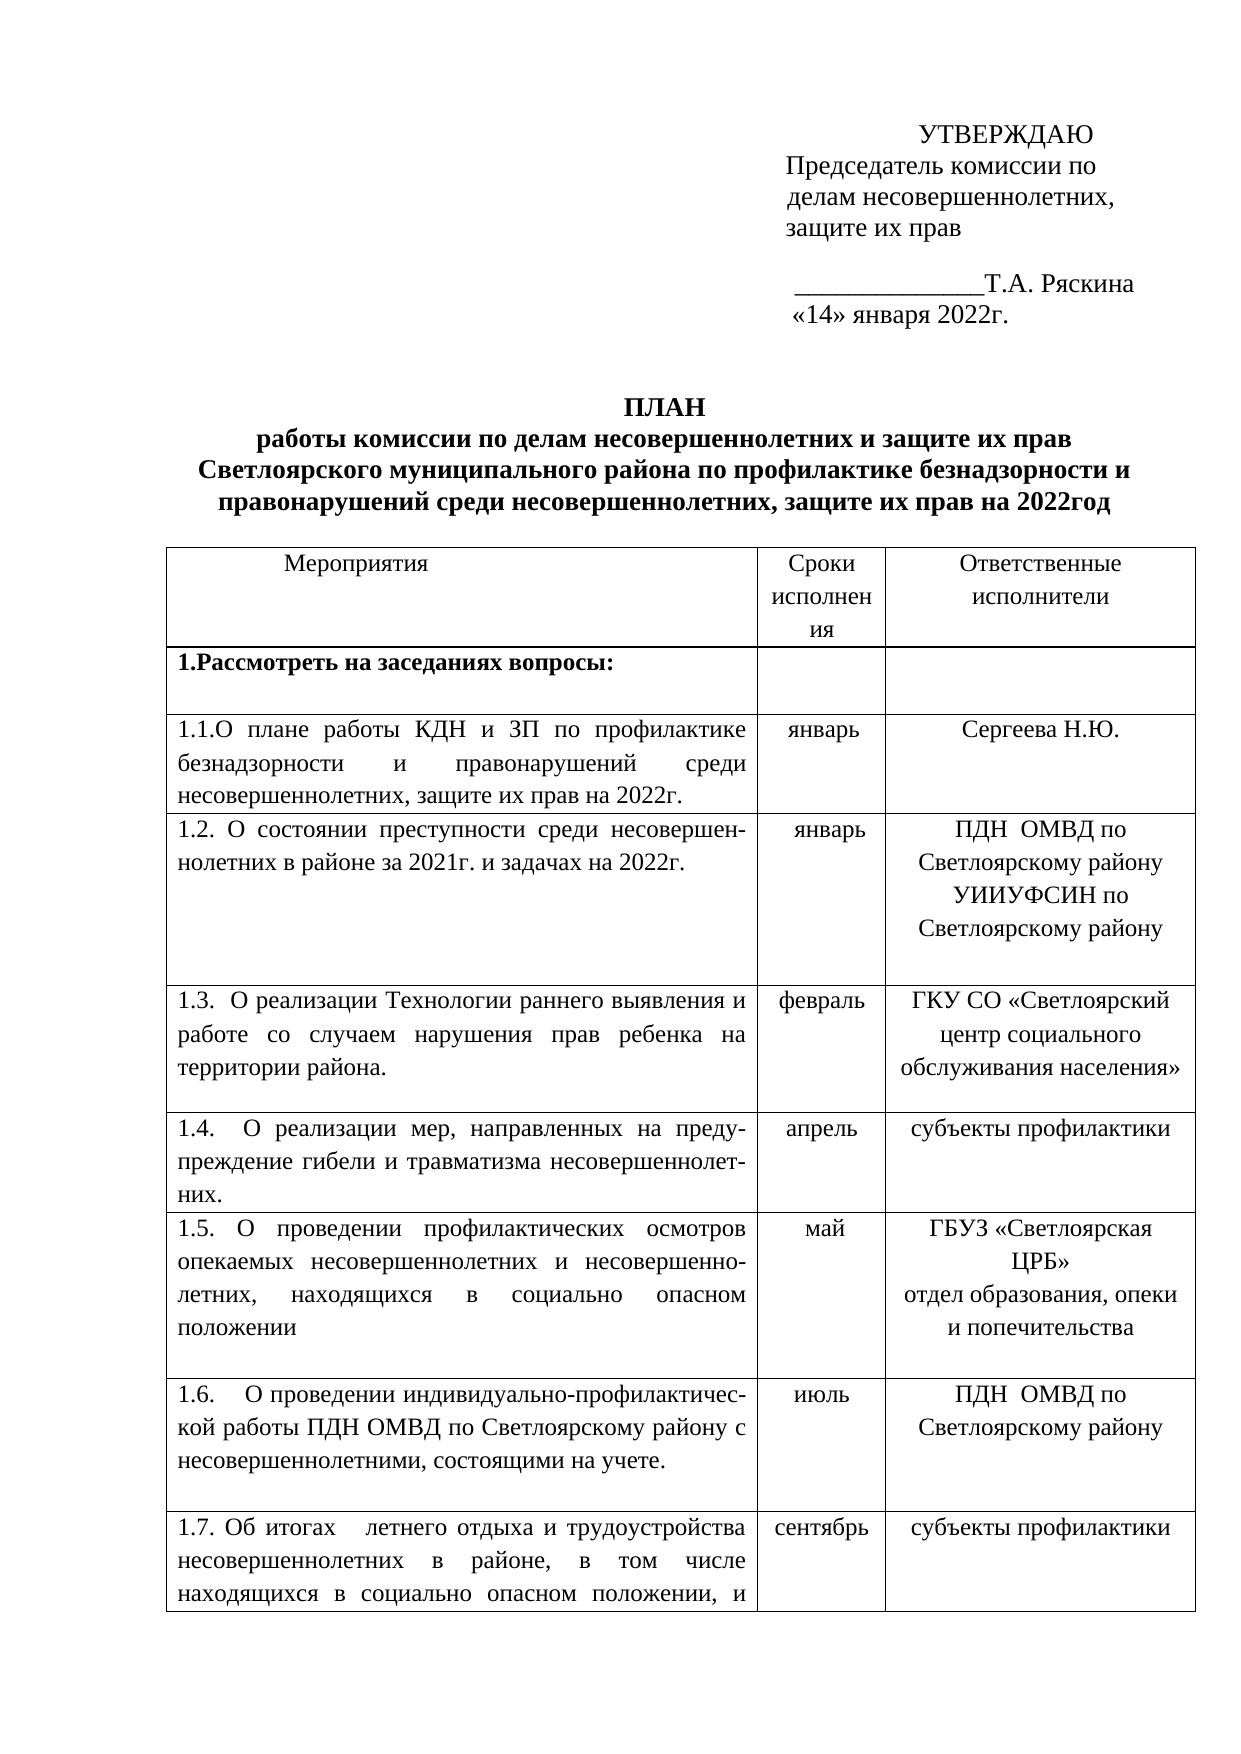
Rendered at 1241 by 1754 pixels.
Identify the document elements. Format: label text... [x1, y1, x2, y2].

table_header Сроки исполнения [758, 548, 885, 646]
table_cell 1.1.О плане работы КДН и ЗП по профилактике безнадзорности и правонарушений среди несовершеннолетних, защите их прав на 2022г. [167, 715, 757, 813]
table_cell май [758, 1213, 885, 1378]
table_cell февраль [758, 986, 885, 1112]
table_cell 1.4. О реализации мер, направленных на преду-преждение гибели и травматизма несовершеннолет-них. [167, 1113, 757, 1212]
table_cell 1.5. О проведении профилактических осмотров опекаемых несовершеннолетних и несовершенно-летних, находящихся в социально опасном положении [167, 1213, 757, 1378]
table_cell 1.Рассмотреть на заседаниях вопросы: [167, 648, 757, 713]
table_header Мероприятия [167, 548, 757, 646]
table_cell январь [758, 715, 885, 813]
text защите их прав [177, 212, 1152, 243]
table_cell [886, 1512, 1195, 1611]
text ПЛАН [177, 391, 1152, 422]
table_cell январь [758, 814, 885, 984]
table_header Ответственные исполнители [886, 548, 1195, 646]
text УТВЕРЖДАЮ [177, 118, 1152, 149]
table_cell июль [758, 1379, 885, 1511]
table_cell апрель [758, 1113, 885, 1212]
table_cell [758, 648, 885, 713]
text работы комиссии по делам несовершеннолетних и защите их прав Светлоярского муниципального района по профилактике безнадзорности и правонарушений среди несовершеннолетних, защите их прав на 2022год [177, 422, 1152, 516]
table_cell 1.6. О проведении индивидуально-профилактичес-кой работы ПДН ОМВД по Светлоярскому району с несовершеннолетними, состоящими на учете. [167, 1379, 757, 1511]
text Председатель комиссии по [177, 149, 1152, 180]
table_cell ПДН ОМВД по Светлоярскому району УИИУФСИН по Светлоярскому району [886, 814, 1195, 984]
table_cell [167, 1512, 757, 1611]
text «14» января 2022г. [177, 298, 1152, 329]
table_cell [886, 648, 1195, 713]
table_cell 1.2. О состоянии преступности среди несовершен-нолетних в районе за 2021г. и задачах на 2022г. [167, 814, 757, 984]
table_cell субъекты профилактики [886, 1113, 1195, 1212]
table_cell 1.3. О реализации Технологии раннего выявления и работе со случаем нарушения прав ребенка на территории района. [167, 986, 757, 1112]
table_cell сентябрь [758, 1512, 885, 1611]
table_cell ПДН ОМВД по Светлоярскому району [886, 1379, 1195, 1511]
text делам несовершеннолетних, [177, 180, 1152, 212]
table_cell Сергеева Н.Ю. [886, 715, 1195, 813]
text ______________Т.А. Ряскина [177, 267, 1152, 298]
table_cell ГБУЗ «Светлоярская ЦРБ» отдел образования, опеки и попечительства [886, 1213, 1195, 1378]
table_cell ГКУ СО «Светлоярский центр социального обслуживания населения» [886, 986, 1195, 1112]
